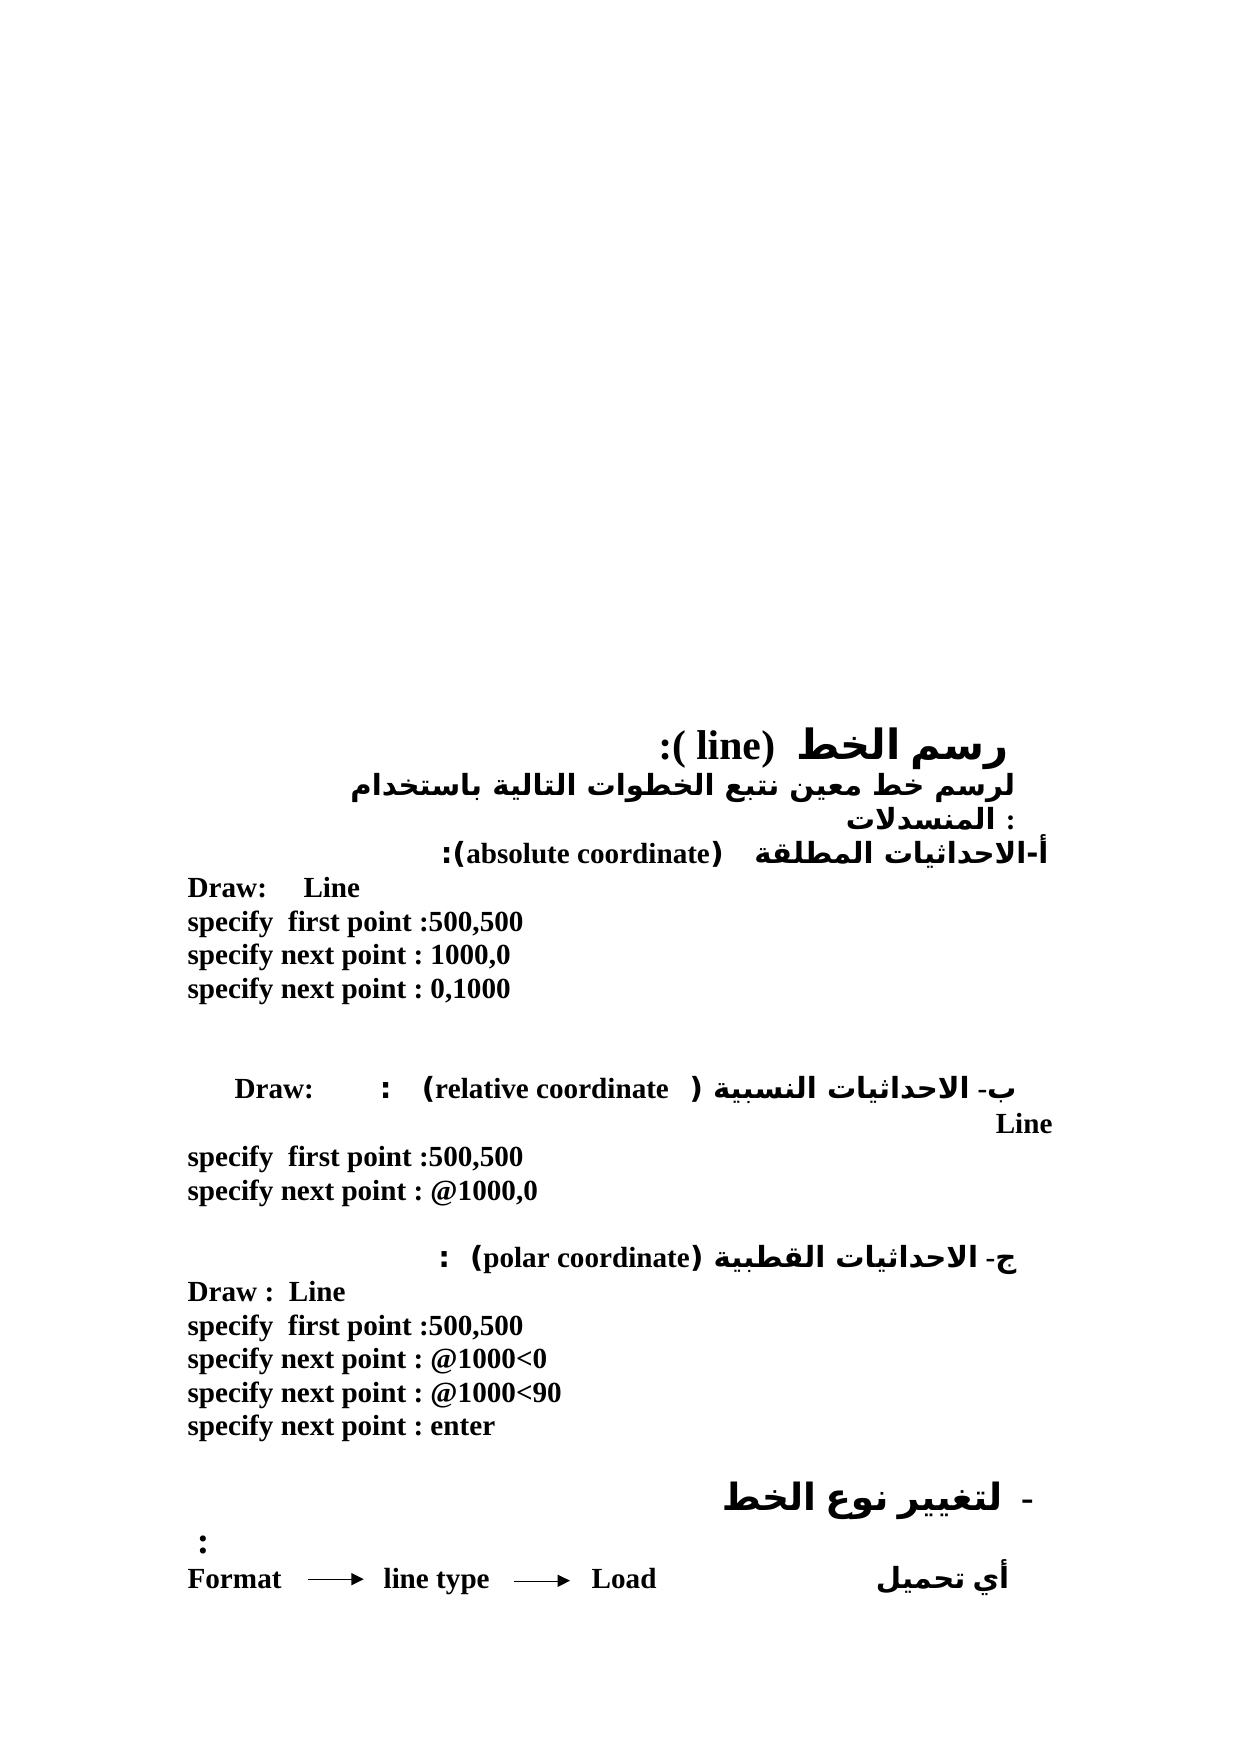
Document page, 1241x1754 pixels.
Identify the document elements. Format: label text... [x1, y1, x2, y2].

text specify first point :500,500 [187, 1308, 1053, 1341]
text ج- الاحداثيات القطبية (polar coordinate) : [187, 1240, 1053, 1274]
text specify next point : @1000<0 [187, 1341, 1053, 1375]
text أ-الاحداثيات المطلقة (absolute coordinate): [187, 836, 1053, 870]
text specify next point : 1000,0 [187, 937, 1053, 971]
text specify next point : @1000,0 [187, 1173, 1053, 1206]
text specify first point :500,500 [187, 1139, 1053, 1173]
text - لتغيير نوع الخط : [187, 1475, 1053, 1562]
text لرسم خط معين نتبع الخطوات التالية باستخدام المنسدلات : [187, 768, 1015, 836]
text ب- الاحداثيات النسبية ( relative coordinate) : Draw: Line [187, 1072, 1053, 1139]
text رسم الخط (line ): [262, 720, 1011, 768]
text specify next point : enter [187, 1408, 1053, 1442]
text Draw : Line [187, 1274, 1053, 1308]
text specify next point : @1000<90 [187, 1375, 1053, 1408]
text specify first point :500,500 [187, 904, 1053, 937]
text Draw: Line [187, 870, 1053, 904]
text specify next point : 0,1000 [187, 971, 1053, 1004]
text Format line type Load أي تحميل [187, 1562, 1053, 1595]
